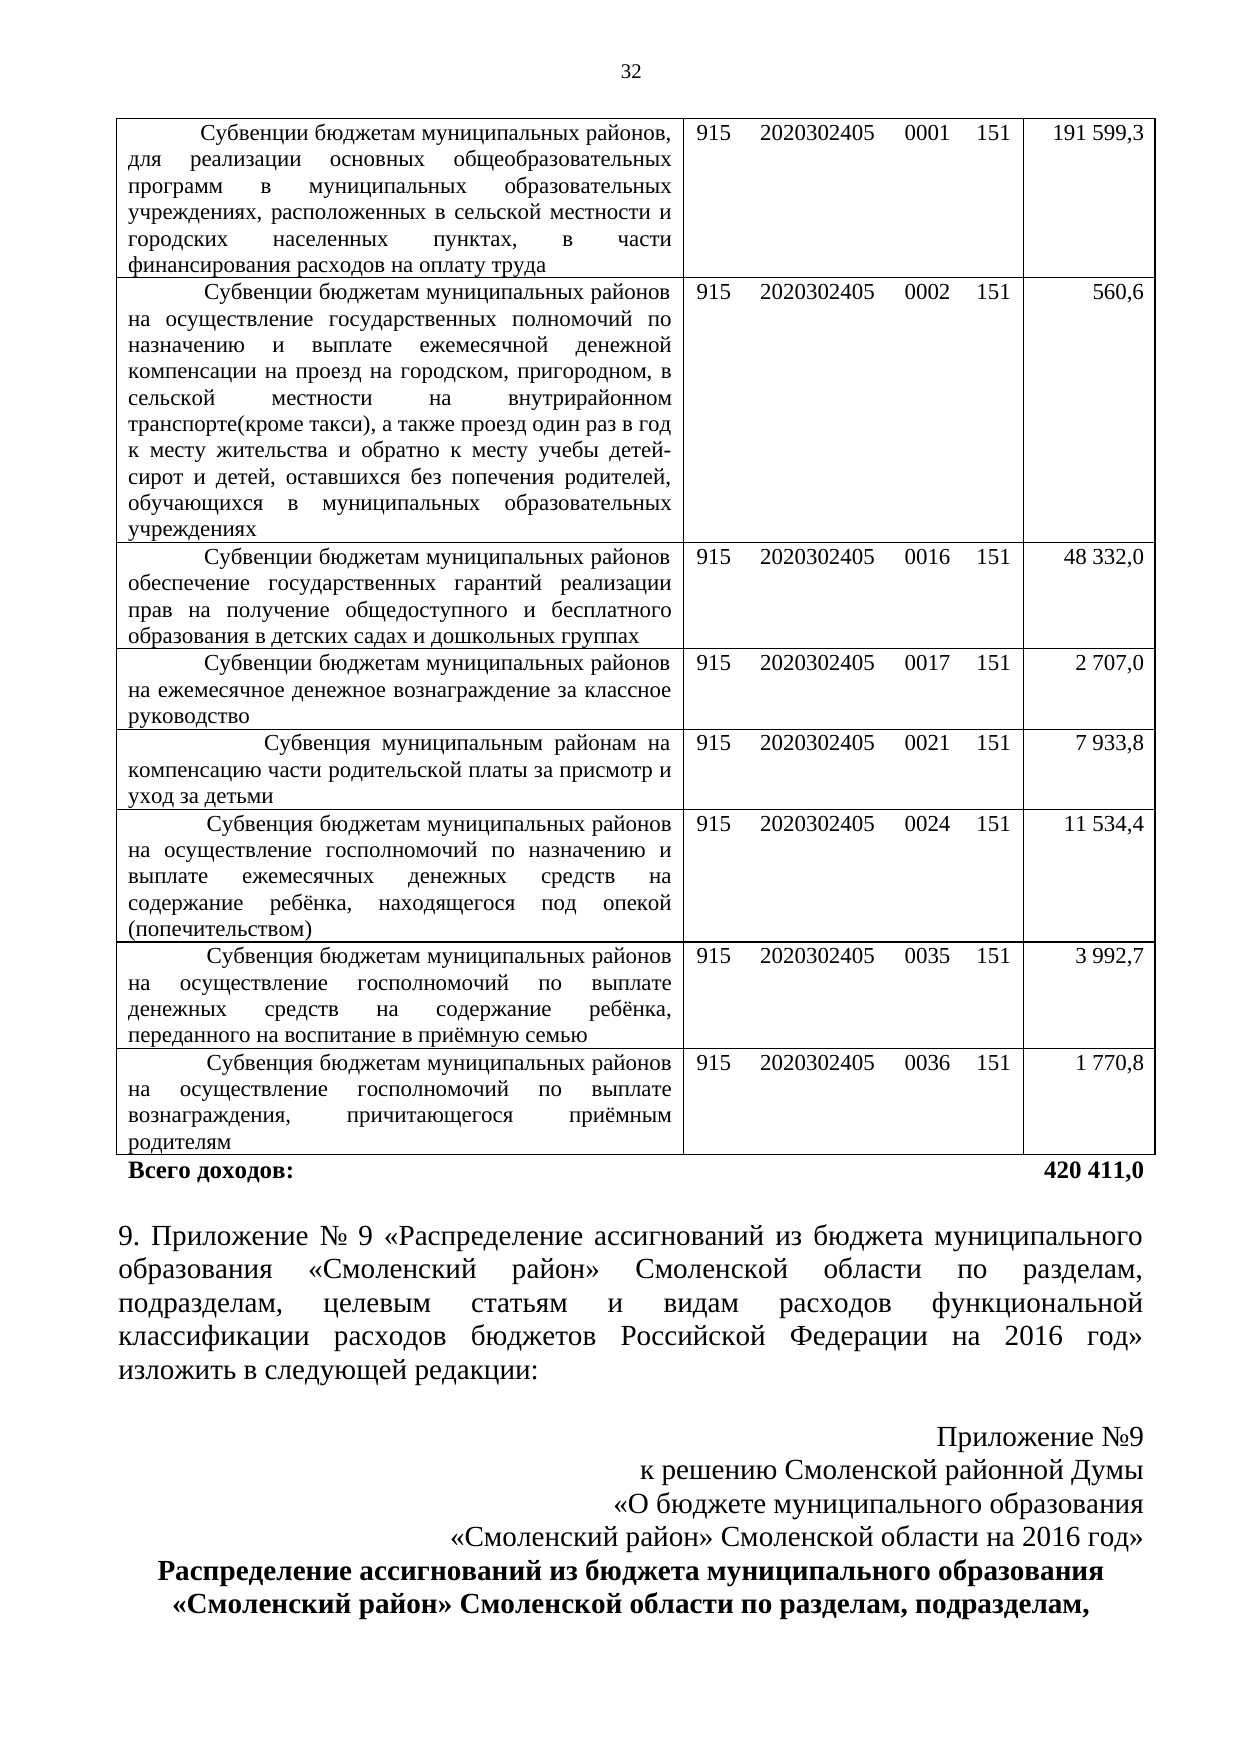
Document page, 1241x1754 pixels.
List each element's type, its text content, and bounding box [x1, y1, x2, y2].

table_cell 2020302405 [744, 543, 891, 648]
table_cell Субвенции бюджетам муниципальных районов на осуществление государственных полномочий по назначению и выплате ежемесячной денежной компенсации на проезд на городском, пригородном, в сельской местности на внутрирайонном транспорте(кроме такси), а также проезд один раз в год к месту жительства и обратно к месту учебы детей-сирот и детей, оставшихся без попечения родителей, обучающихся в муниципальных образовательных учреждениях [117, 278, 683, 542]
table_cell 48 332,0 [1024, 543, 1154, 648]
table_cell 0024 [891, 810, 963, 941]
table_cell 0001 [891, 119, 963, 277]
table_cell 915 [684, 943, 743, 1048]
table_cell Субвенция муниципальным районам на компенсацию части родительской платы за присмотр и уход за детьми [117, 730, 683, 808]
table_cell 2020302405 [744, 119, 891, 277]
table_cell 2020302405 [744, 943, 891, 1048]
table_cell Субвенция бюджетам муниципальных районов на осуществление госполномочий по выплате вознаграждения, причитающегося приёмным родителям [117, 1049, 683, 1154]
table_cell 0036 [891, 1049, 963, 1154]
table_cell 151 [964, 649, 1023, 728]
text 9. Приложение № 9 «Распределение ассигнований из бюджета муниципального образования «Смоленский район» Смоленской области по разделам, подразделам, целевым статьям и видам расходов функциональной классификации расходов бюджетов Российской Федерации на 2016 год» изложить в следующей редакции: [118, 1218, 1144, 1385]
table_cell 0017 [891, 649, 963, 728]
table_cell 420 411,0 [1024, 1155, 1155, 1184]
table_cell 0016 [891, 543, 963, 648]
table_cell 151 [964, 1049, 1023, 1154]
table_cell 151 [964, 119, 1023, 277]
text Распределение ассигнований из бюджета муниципального образования [118, 1553, 1144, 1587]
text «Смоленский район» Смоленской области по разделам, подразделам, [118, 1587, 1144, 1620]
table_cell 0021 [891, 730, 963, 808]
table_cell 151 [964, 543, 1023, 648]
table_cell 560,6 [1024, 278, 1154, 542]
table_cell 7 933,8 [1024, 730, 1154, 808]
table_cell 2020302405 [744, 730, 891, 808]
table_cell 915 [684, 119, 743, 277]
text «О бюджете муниципального образования [118, 1486, 1144, 1519]
table_cell 151 [964, 810, 1023, 941]
text Приложение №9 [118, 1419, 1144, 1452]
table_cell 915 [684, 543, 743, 648]
table_cell 915 [684, 730, 743, 808]
table_cell 915 [684, 278, 743, 542]
table_cell 151 [964, 943, 1023, 1048]
table_cell Субвенции бюджетам муниципальных районов, для реализации основных общеобразовательных программ в муниципальных образовательных учреждениях, расположенных в сельской местности и городских населенных пунктах, в части финансирования расходов на оплату труда [117, 119, 683, 277]
table_cell 915 [684, 1049, 743, 1154]
table_cell 11 534,4 [1024, 810, 1154, 941]
table_cell 915 [684, 810, 743, 941]
table_cell 2020302405 [744, 810, 891, 941]
table_cell 2 707,0 [1024, 649, 1154, 728]
text «Смоленский район» Смоленской области на 2016 год» [118, 1519, 1144, 1553]
table_cell Субвенция бюджетам муниципальных районов на осуществление госполномочий по выплате денежных средств на содержание ребёнка, переданного на воспитание в приёмную семью [117, 943, 683, 1048]
table_cell 915 [684, 649, 743, 728]
table_cell 3 992,7 [1024, 943, 1154, 1048]
table_cell 191 599,3 [1024, 119, 1154, 277]
table_cell 1 770,8 [1024, 1049, 1154, 1154]
text к решению Смоленской районной Думы [118, 1452, 1144, 1486]
table_cell 151 [964, 730, 1023, 808]
table_cell 2020302405 [744, 278, 891, 542]
table_cell Субвенции бюджетам муниципальных районов обеспечение государственных гарантий реализации прав на получение общедоступного и бесплатного образования в детских садах и дошкольных группах [117, 543, 683, 648]
table_cell 151 [964, 278, 1023, 542]
table_cell Всего доходов: [117, 1155, 1023, 1184]
table_cell 0035 [891, 943, 963, 1048]
table_cell Субвенция бюджетам муниципальных районов на осуществление госполномочий по назначению и выплате ежемесячных денежных средств на содержание ребёнка, находящегося под опекой (попечительством) [117, 810, 683, 941]
table_cell 2020302405 [744, 649, 891, 728]
table_cell Субвенции бюджетам муниципальных районов на ежемесячное денежное вознаграждение за классное руководство [117, 649, 683, 728]
table_cell 2020302405 [744, 1049, 891, 1154]
table_cell 0002 [891, 278, 963, 542]
